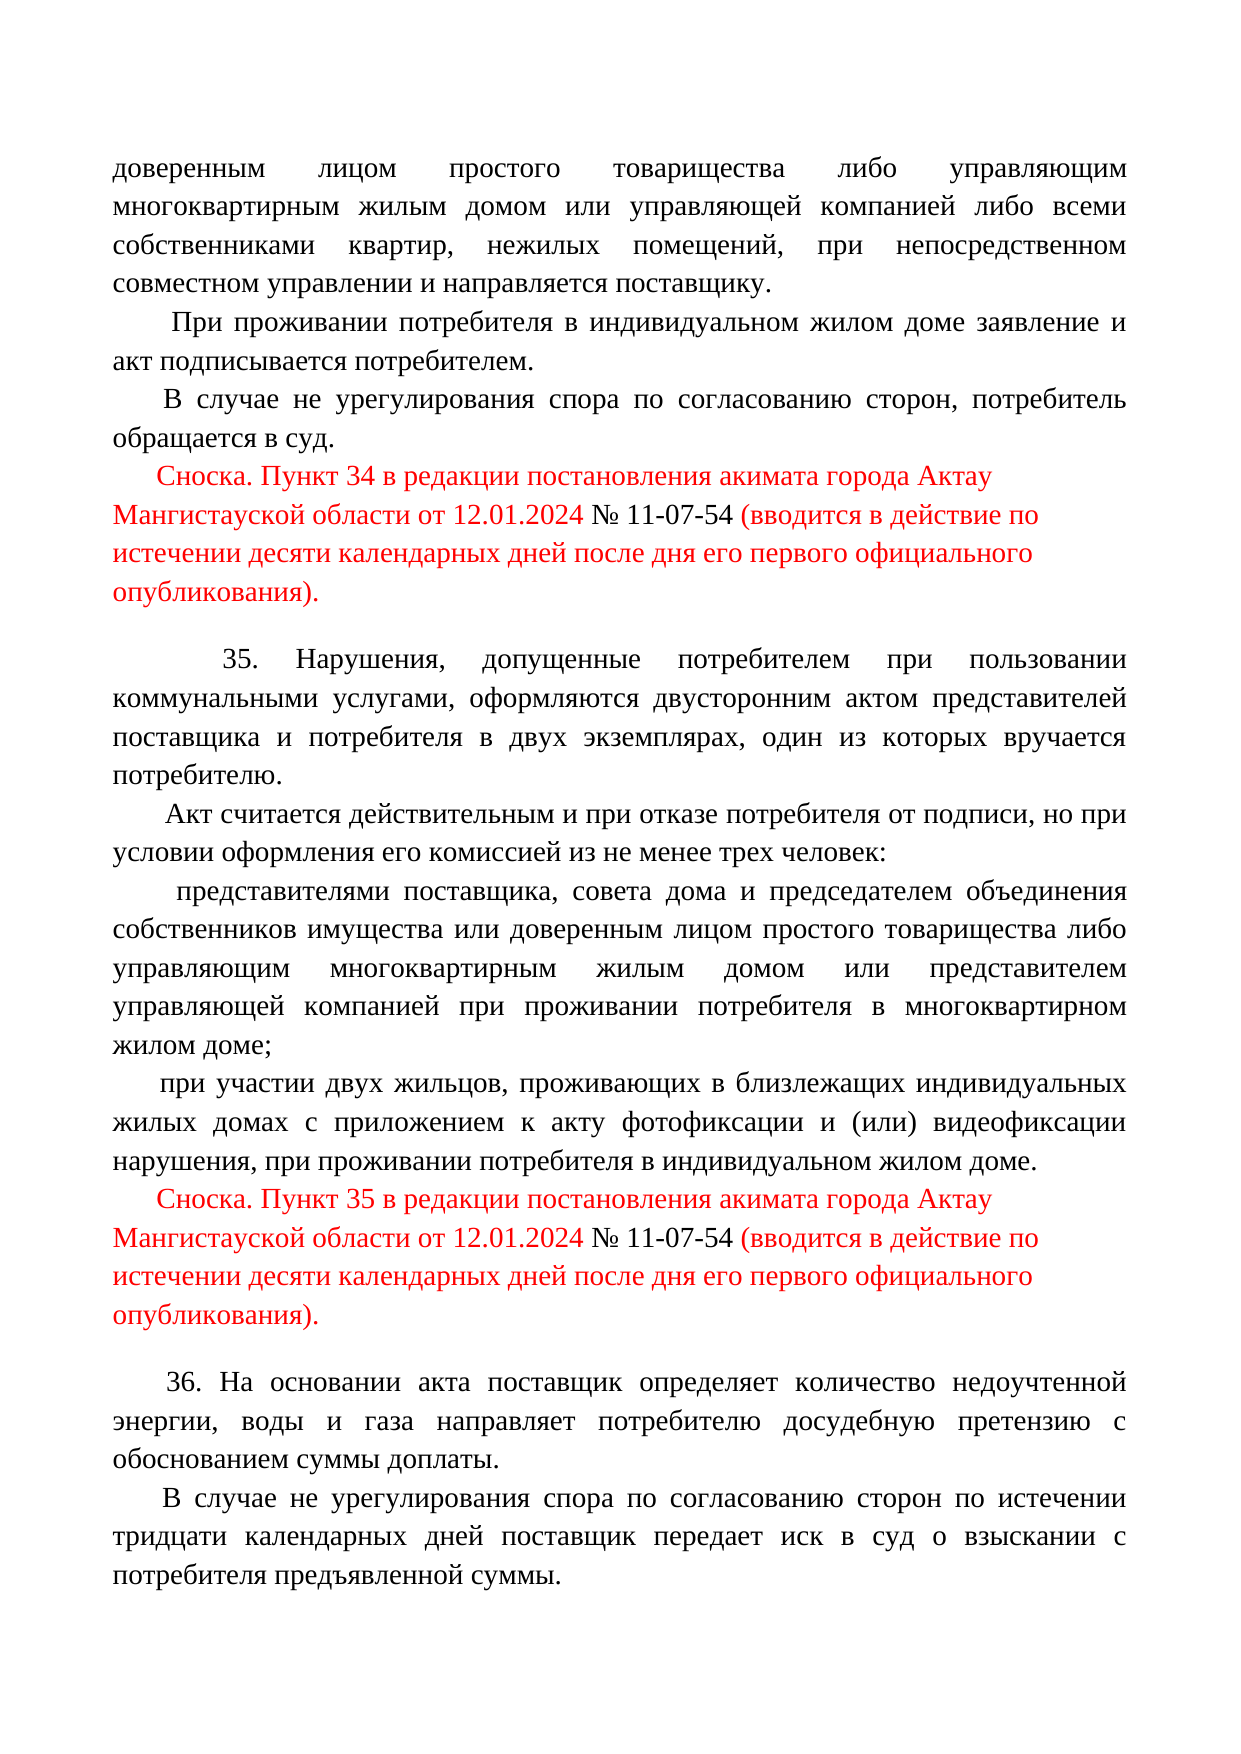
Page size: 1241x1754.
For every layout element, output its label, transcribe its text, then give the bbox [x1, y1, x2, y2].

text 36. На основании акта поставщик определяет количество недоучтенной энергии, воды и газа направляет потребителю досудебную претензию с обоснованием суммы доплаты. [112, 1364, 1128, 1475]
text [112, 150, 1128, 299]
text В случае не урегулирования спора по согласованию сторон по истечении тридцати календарных дней поставщик передает иск в суд о взыскании с потребителя предъявленной суммы. [112, 1480, 1128, 1591]
text В случае не урегулирования спора по согласованию сторон, потребитель обращается в суд. [112, 381, 1128, 453]
text представителями поставщика, совета дома и председателем объединения собственников имущества или доверенным лицом простого товарищества либо управляющим многоквартирным жилым домом или представителем управляющей компанией при проживании потребителя в многоквартирном жилом доме; [112, 873, 1128, 1061]
text Сноска. Пункт 35 в редакции постановления акимата города Актау Мангистауской области от 12.01.2024 № 11-07-54 (вводится в действие по истечении десяти календарных дней после дня его первого официального опубликования). [112, 1181, 1128, 1361]
text Сноска. Пункт 34 в редакции постановления акимата города Актау Мангистауской области от 12.01.2024 № 11-07-54 (вводится в действие по истечении десяти календарных дней после дня его первого официального опубликования). [112, 458, 1128, 638]
text Акт считается действительным и при отказе потребителя от подписи, но при условии оформления его комиссией из не менее трех человек: [112, 796, 1128, 868]
text При проживании потребителя в индивидуальном жилом доме заявление и акт подписывается потребителем. [112, 304, 1128, 376]
text 35. Нарушения, допущенные потребителем при пользовании коммунальными услугами, оформляются двусторонним актом представителей поставщика и потребителя в двух экземплярах, один из которых вручается потребителю. [112, 642, 1128, 791]
text при участии двух жильцов, проживающих в близлежащих индивидуальных жилых домах с приложением к акту фотофиксации и (или) видеофиксации нарушения, при проживании потребителя в индивидуальном жилом доме. [112, 1066, 1128, 1176]
